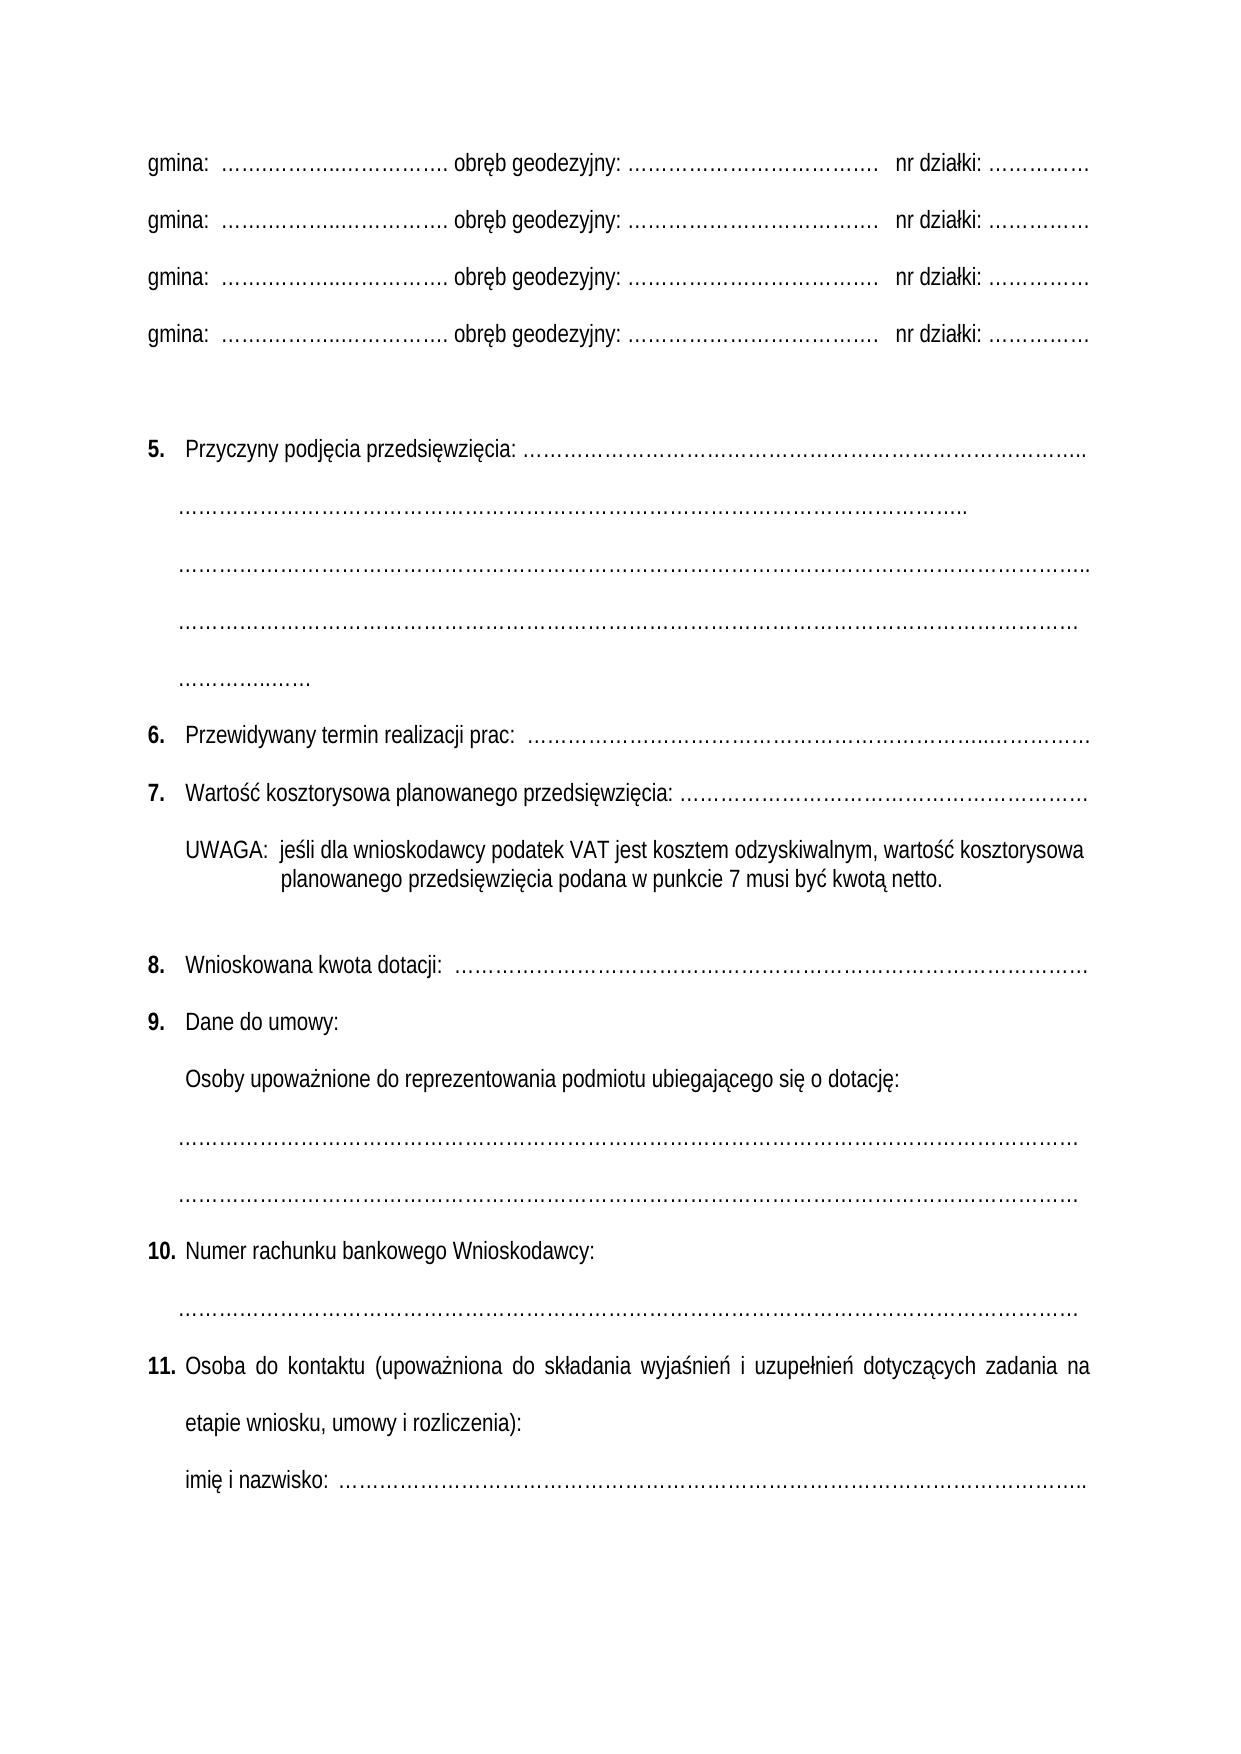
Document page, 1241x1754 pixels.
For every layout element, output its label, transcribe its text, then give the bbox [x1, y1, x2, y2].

text UWAGA: jeśli dla wnioskodawcy podatek VAT jest kosztem odzyskiwalnym, wartość kosztorysowa planowanego przedsięwzięcia podana w punkcie 7 musi być kwotą netto. [185, 835, 1093, 892]
list Wnioskowana kwota dotacji: ………………………………………………………………………………… [148, 950, 1093, 978]
text gmina: …….………..……………. obręb geodezyjny: ………………………………. nr działki: …………… [148, 262, 1093, 291]
list Dane do umowy: [148, 1007, 1093, 1036]
text gmina: …….………..……………. obręb geodezyjny: ………………………………. nr działki: …………… [148, 205, 1093, 233]
list Przewidywany termin realizacji prac: …………………………………………………………..…………… [148, 721, 1093, 749]
text …………………………………………………………………………………………………………………… [177, 1122, 1093, 1150]
text …………………………………………………………………………………………………………………… [177, 1179, 1093, 1207]
list Numer rachunku bankowego Wnioskodawcy: [148, 1236, 1093, 1265]
text Osoby upoważnione do reprezentowania podmiotu ubiegającego się o dotację: [185, 1064, 1093, 1093]
list Przyczyny podjęcia przedsięwzięcia: ……………………………………………………………………….. [148, 434, 1093, 463]
list Wartość kosztorysowa planowanego przedsięwzięcia: …………………………………………………… [148, 778, 1093, 806]
list Osoba do kontaktu (upoważniona do składania wyjaśnień i uzupełnień dotyczących zadania na etapie wniosku, umowy i rozliczenia): [148, 1351, 1093, 1437]
text gmina: …….………..……………. obręb geodezyjny: ………………………………. nr działki: …………… [148, 148, 1093, 176]
text imię i nazwisko: ……………………………………………………………………………………………….. [185, 1465, 1093, 1551]
text …………………………………………………………………………………………………………………… [177, 1293, 1093, 1322]
text gmina: …….………..……………. obręb geodezyjny: ………………………………. nr działki: …………… [148, 319, 1093, 405]
text ……………………………………………………………………………………………………..……………………………………………………………………………………………………………………..………………………………………………………………………………………………………………………………..…… [177, 491, 1093, 692]
